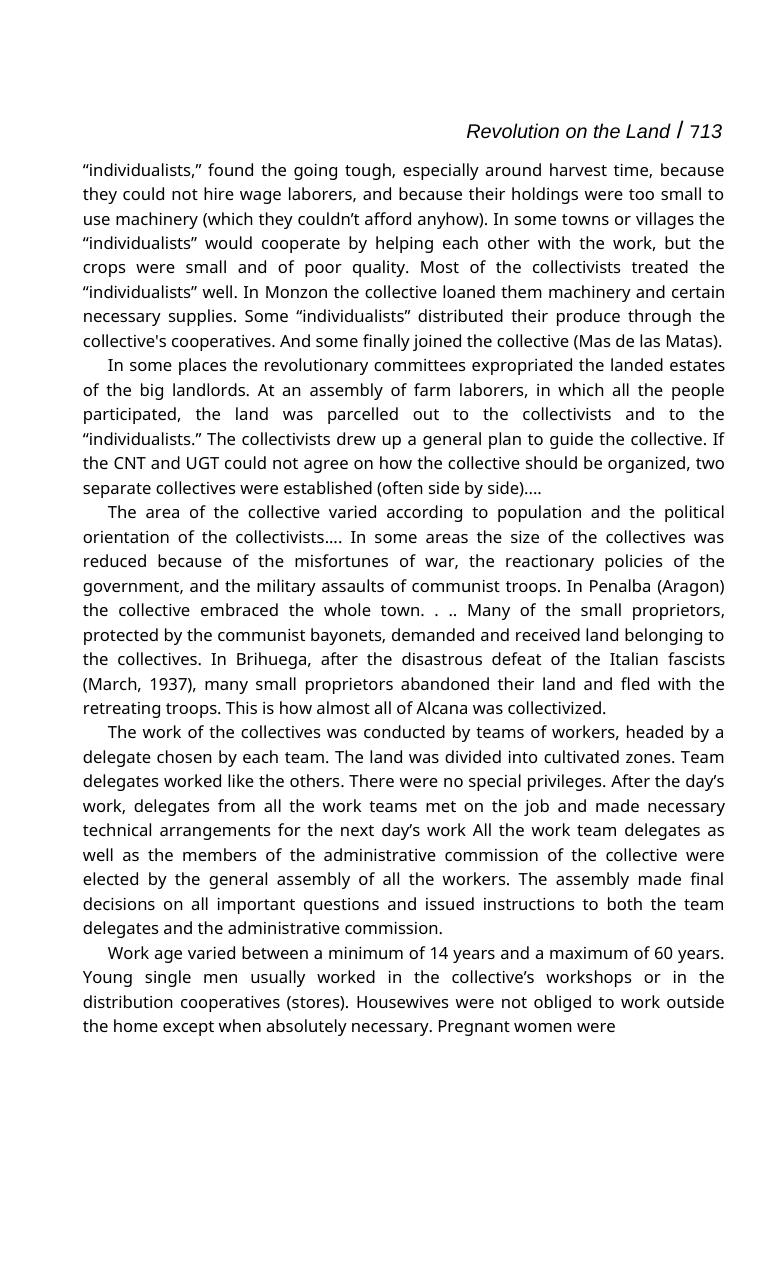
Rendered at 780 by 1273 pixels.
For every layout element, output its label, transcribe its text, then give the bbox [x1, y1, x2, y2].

text “individualists,” found the going tough, especially around harvest time, because they could not hire wage laborers, and because their holdings were too small to use machinery (which they couldn’t afford anyhow). In some towns or villages the “individualists” would cooperate by helping each other with the work, but the crops were small and of poor quality. Most of the collectivists treated the “individualists” well. In Monzon the collective loaned them machinery and certain necessary supplies. Some “individualists” distributed their produce through the collective's cooperatives. And some finally joined the collective (Mas de las Matas). [83, 156, 726, 352]
text The area of the collective varied according to population and the political orientation of the collectivists.... In some areas the size of the collectives was reduced because of the misfortunes of war, the reactionary policies of the government, and the military assaults of communist troops. In Penalba (Aragon) the collective embraced the whole town. . .. Many of the small proprietors, protected by the communist bayonets, demanded and received land belonging to the collectives. In Brihuega, after the disastrous defeat of the Italian fascists (March, 1937), many small proprietors abandoned their land and fled with the retreating troops. This is how almost all of Alcana was collectivized. [83, 499, 726, 719]
text Revolution on the Land / 713 [466, 119, 722, 143]
text The work of the collectives was conducted by teams of workers, headed by a delegate chosen by each team. The land was divided into cultivated zones. Team delegates worked like the others. There were no special privileges. After the day’s work, delegates from all the work teams met on the job and made necessary technical arrangements for the next day’s work All the work team delegates as well as the members of the administrative commission of the collective were elected by the general assembly of all the workers. The assembly made final decisions on all important questions and issued instructions to both the team delegates and the administrative commission. [83, 719, 726, 940]
text Work age varied between a minimum of 14 years and a maximum of 60 years. Young single men usually worked in the collective’s workshops or in the distribution cooperatives (stores). Housewives were not obliged to work outside the home except when absolutely necessary. Pregnant women were [83, 940, 726, 1038]
text In some places the revolutionary committees expropriated the landed estates of the big landlords. At an assembly of farm laborers, in which all the people participated, the land was parcelled out to the collectivists and to the “individualists.” The collectivists drew up a general plan to guide the collective. If the CNT and UGT could not agree on how the collective should be organized, two separate collectives were established (often side by side).... [83, 352, 726, 499]
